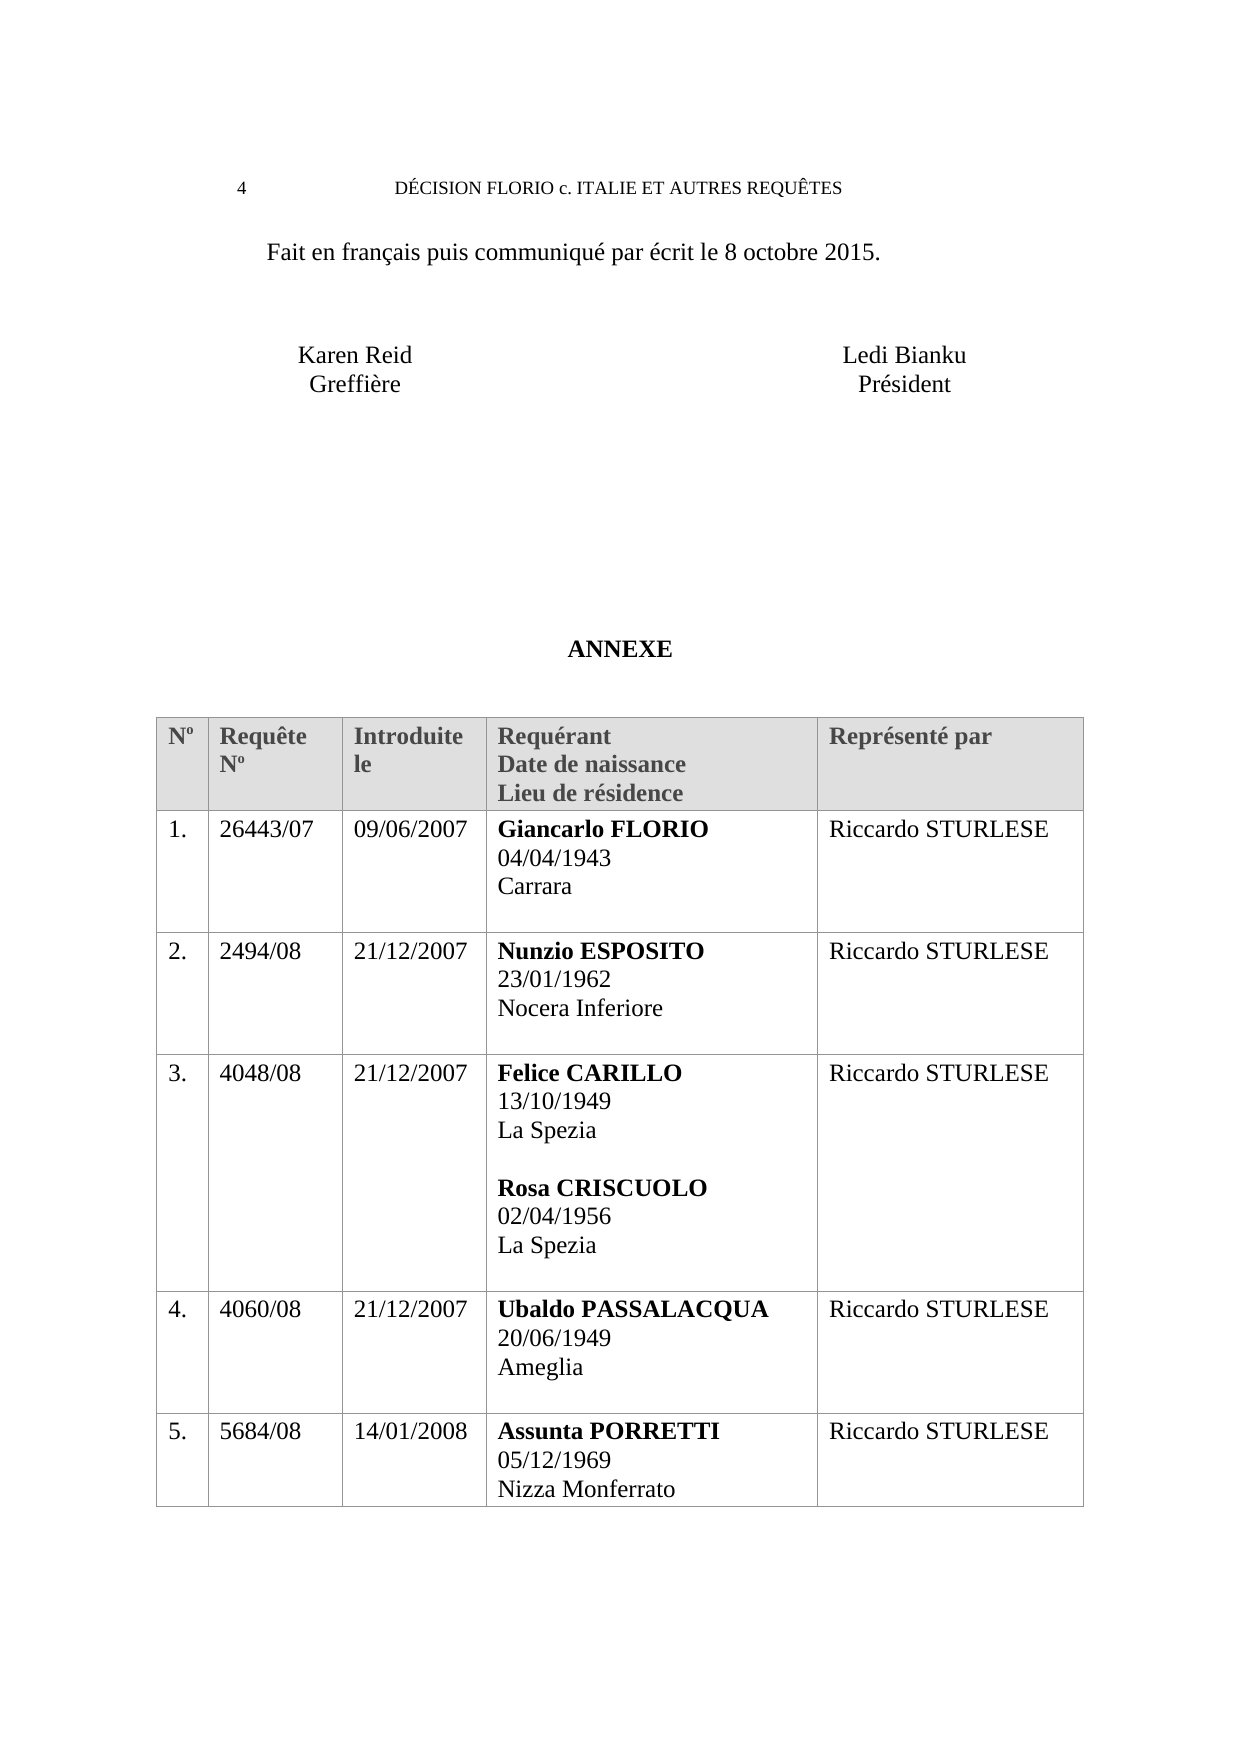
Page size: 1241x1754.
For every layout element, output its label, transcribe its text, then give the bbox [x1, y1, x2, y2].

table_header Requérant Date de naissance Lieu de résidence [487, 718, 817, 810]
table_cell Nunzio ESPOSITO 23/01/1962 Nocera Inferiore [487, 933, 817, 1054]
text Fait en français puis communiqué par écrit le 8 octobre 2015. [237, 237, 1003, 266]
table_cell 21/12/2007 [343, 1292, 486, 1412]
text Karen Reid Ledi Bianku Greffière Président [237, 341, 1003, 398]
table_cell [157, 1055, 208, 1291]
table_cell 26443/07 [209, 811, 342, 932]
table_cell 4048/08 [209, 1055, 342, 1291]
table_cell Giancarlo FLORIO 04/04/1943 Carrara [487, 811, 817, 932]
table_cell Ubaldo PASSALACQUA 20/06/1949 Ameglia [487, 1292, 817, 1412]
table_cell Riccardo STURLESE [818, 1292, 1083, 1412]
table_cell 5684/08 [209, 1414, 342, 1506]
table_cell 4060/08 [209, 1292, 342, 1412]
table_cell 09/06/2007 [343, 811, 486, 932]
table_cell 14/01/2008 [343, 1414, 486, 1506]
table_cell Riccardo STURLESE [818, 1414, 1083, 1506]
table_cell [157, 1414, 208, 1506]
table_cell Riccardo STURLESE [818, 811, 1083, 932]
table_cell [157, 933, 208, 1054]
table_cell 21/12/2007 [343, 1055, 486, 1291]
table_cell 21/12/2007 [343, 933, 486, 1054]
table_cell Riccardo STURLESE [818, 933, 1083, 1054]
table_header Introduite le [343, 718, 486, 810]
table_header No [157, 718, 208, 810]
table_header Requête No [209, 718, 342, 810]
table_cell Felice CARILLO 13/10/1949 La Spezia Rosa CRISCUOLO 02/04/1956 La Spezia [487, 1055, 817, 1291]
table_cell [157, 811, 208, 932]
table_cell 2494/08 [209, 933, 342, 1054]
title ANNEXE [237, 634, 1003, 663]
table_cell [487, 1414, 817, 1506]
table_cell [157, 1292, 208, 1412]
table_header Représenté par [818, 718, 1083, 810]
table_cell Riccardo STURLESE [818, 1055, 1083, 1291]
